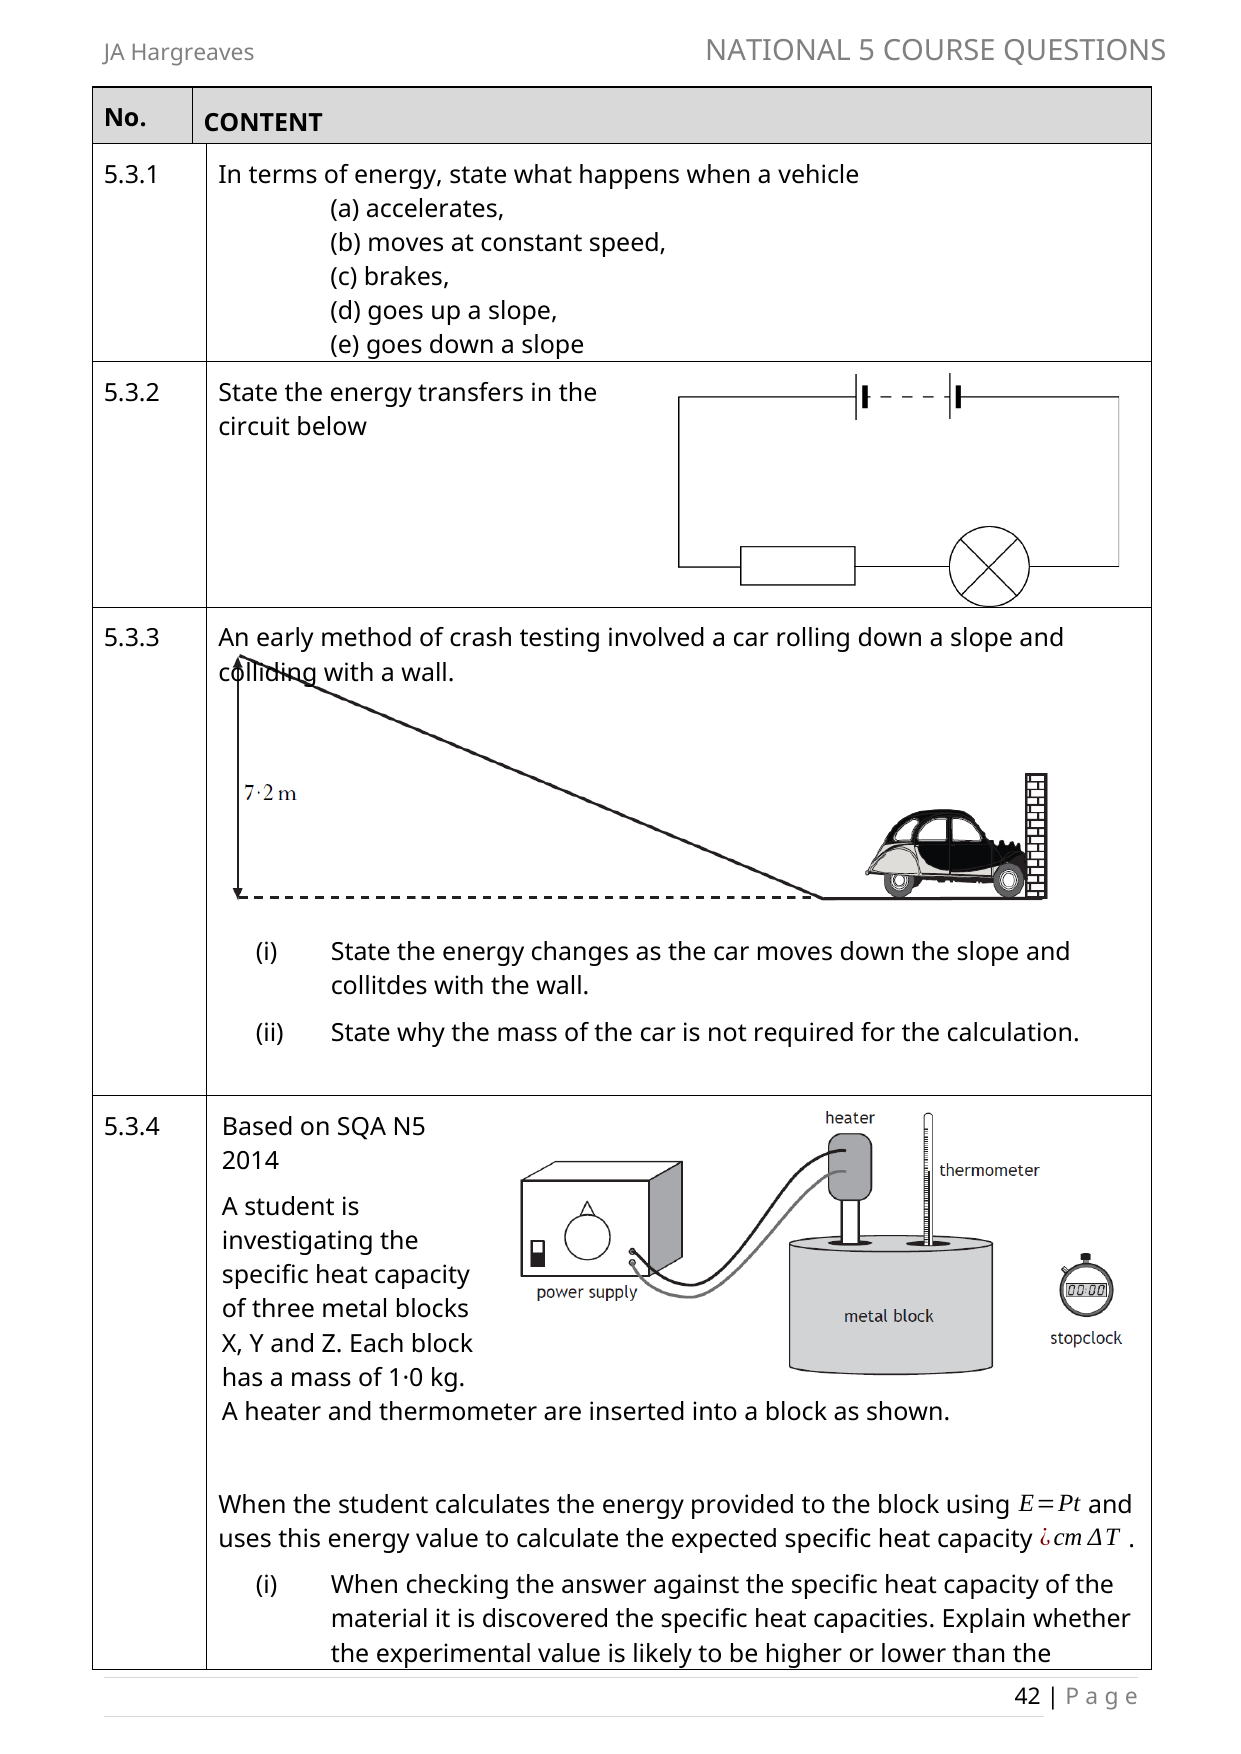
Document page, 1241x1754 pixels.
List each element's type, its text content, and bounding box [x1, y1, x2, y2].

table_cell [207, 1096, 1151, 1669]
table_cell State the energy transfers in the circuit below [207, 362, 1151, 607]
table_cell 5.3.1 [93, 144, 206, 361]
table_cell In terms of energy, state what happens when a vehicle (a) accelerates, (b) moves at constant speed, (c) brakes, (d) goes up a slope, (e) goes down a slope [207, 144, 1151, 361]
table_cell 5.3.3 [93, 608, 206, 1095]
table_cell 5.3.4 [93, 1096, 206, 1669]
table_header CONTENT [193, 88, 1151, 143]
table_cell An early method of crash testing involved a car rolling down a slope and colliding with a wall. State the energy changes as the car moves down the slope and collitdes with the wall. State why the mass of the car is not required for the calculation. [207, 608, 1151, 1095]
picture [678, 373, 1120, 607]
table_cell 5.3.2 [93, 362, 206, 607]
table_header No. [93, 88, 192, 143]
